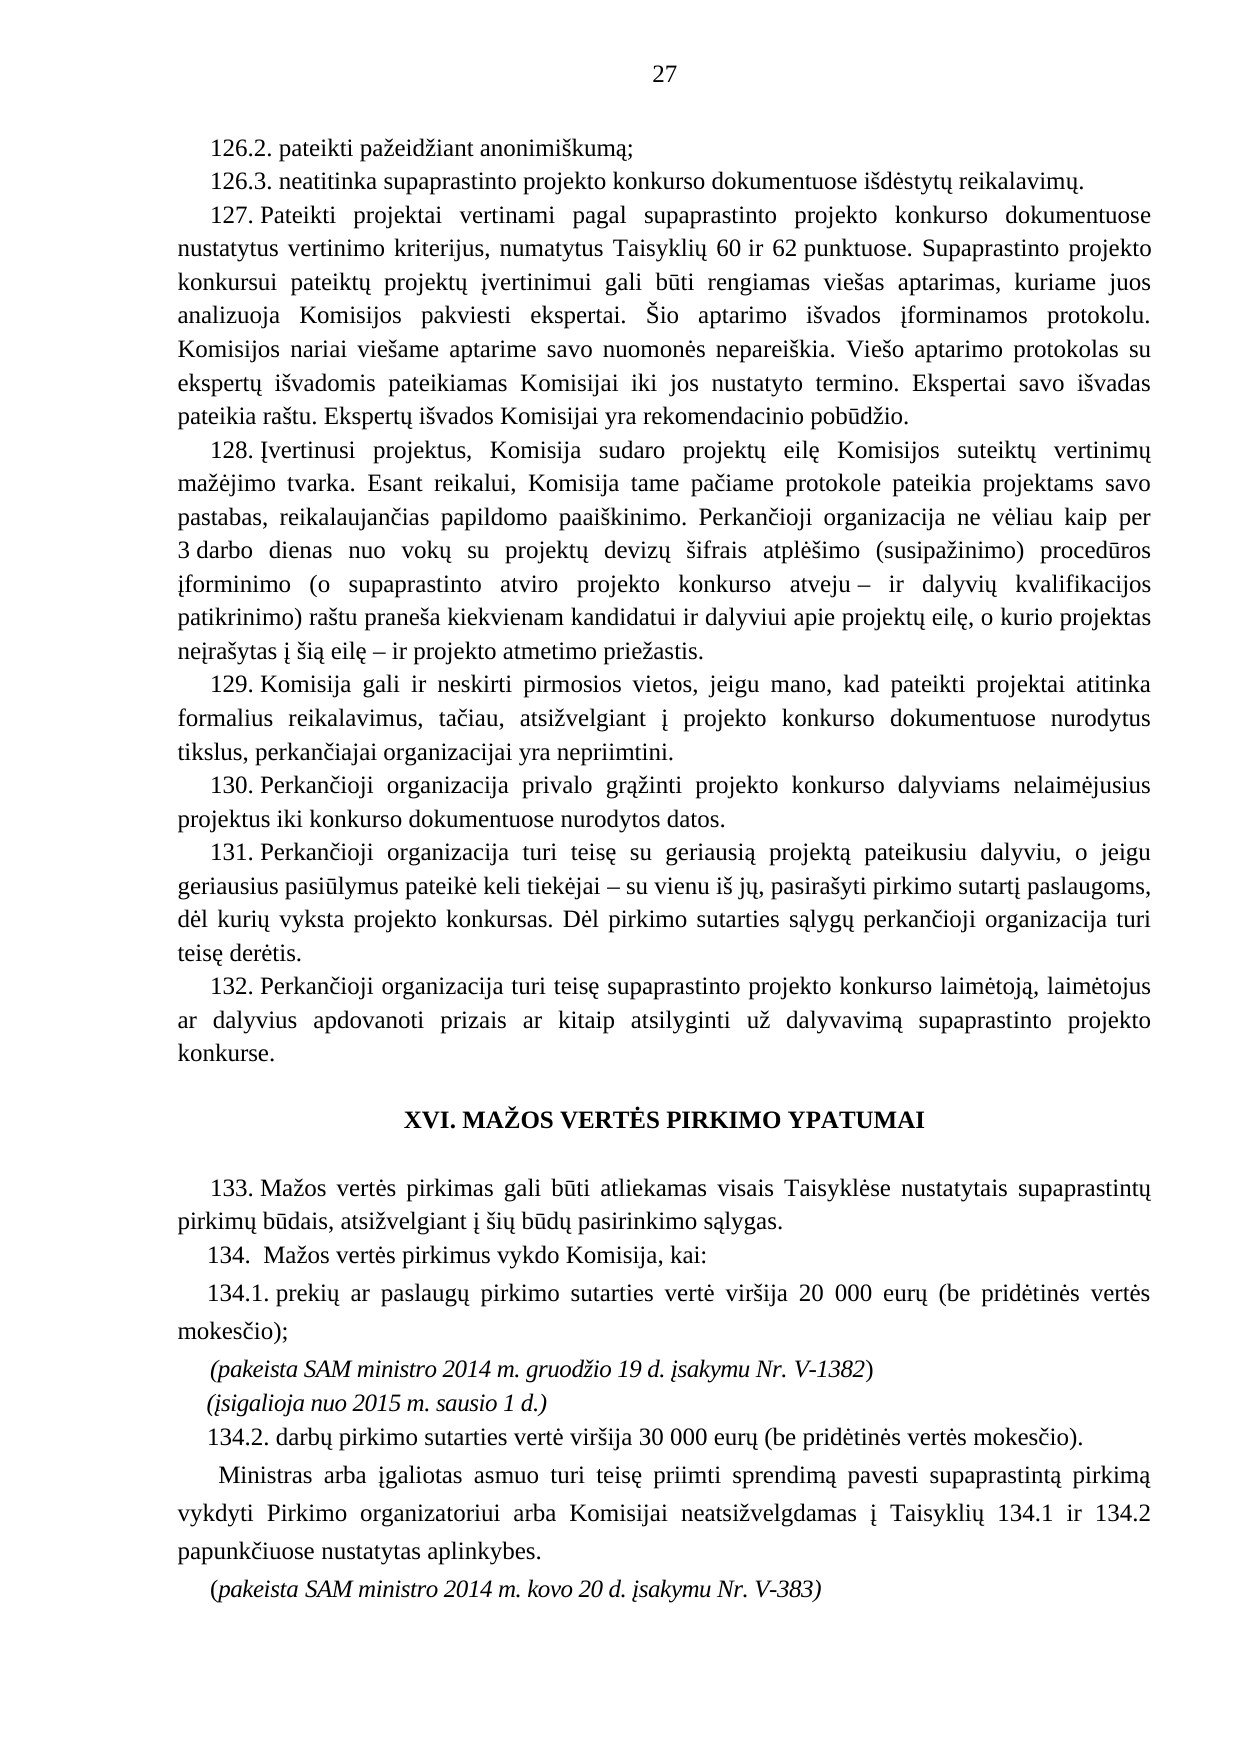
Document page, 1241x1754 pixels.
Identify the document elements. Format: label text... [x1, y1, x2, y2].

text 128. Įvertinusi projektus, Komisija sudaro projektų eilę Komisijos suteiktų vertinimų mažėjimo tvarka. Esant reikalui, Komisija tame pačiame protokole pateikia projektams savo pastabas, reikalaujančias papildomo paaiškinimo. Perkančioji organizacija ne vėliau kaip per 3 darbo dienas nuo vokų su projektų devizų šifrais atplėšimo (susipažinimo) procedūros įforminimo (o supaprastinto atviro projekto konkurso atveju – ir dalyvių kvalifikacijos patikrinimo) raštu praneša kiekvienam kandidatui ir dalyviui apie projektų eilę, o kurio projektas neįrašytas į šią eilę – ir projekto atmetimo priežastis. [177, 435, 1152, 665]
text 131. Perkančioji organizacija turi teisę su geriausią projektą pateikusiu dalyviu, o jeigu geriausius pasiūlymus pateikė keli tiekėjai – su vienu iš jų, pasirašyti pirkimo sutartį paslaugoms, dėl kurių vyksta projekto konkursas. Dėl pirkimo sutarties sąlygų perkančioji organizacija turi teisę derėtis. [177, 837, 1152, 967]
text Ministras arba įgaliotas asmuo turi teisę priimti sprendimą pavesti supaprastintą pirkimą vykdyti Pirkimo organizatoriui arba Komisijai neatsižvelgdamas į Taisyklių 134.1 ir 134.2 papunkčiuose nustatytas aplinkybes. [177, 1460, 1152, 1574]
text 129. Komisija gali ir neskirti pirmosios vietos, jeigu mano, kad pateikti projektai atitinka formalius reikalavimus, tačiau, atsižvelgiant į projekto konkurso dokumentuose nurodytus tikslus, perkančiajai organizacijai yra nepriimtini. [177, 669, 1152, 765]
text (įsigalioja nuo 2015 m. sausio 1 d.) [177, 1388, 1152, 1417]
text (pakeista SAM ministro 2014 m. gruodžio 19 d. įsakymu Nr. V-1382) [177, 1354, 1152, 1383]
text 130. Perkančioji organizacija privalo grąžinti projekto konkurso dalyviams nelaimėjusius projektus iki konkurso dokumentuose nurodytos datos. [177, 770, 1152, 832]
text 134.2. darbų pirkimo sutarties vertė viršija 30 000 eurų (be pridėtinės vertės mokesčio). [177, 1422, 1152, 1460]
text (pakeista SAM ministro 2014 m. kovo 20 d. įsakymu Nr. V-383) [177, 1574, 1152, 1603]
text 127. Pateikti projektai vertinami pagal supaprastinto projekto konkurso dokumentuose nustatytus vertinimo kriterijus, numatytus Taisyklių 60 ir 62 punktuose. Supaprastinto projekto konkursui pateiktų projektų įvertinimui gali būti rengiamas viešas aptarimas, kuriame juos analizuoja Komisijos pakviesti ekspertai. Šio aptarimo išvados įforminamos protokolu. Komisijos nariai viešame aptarime savo nuomonės nepareiškia. Viešo aptarimo protokolas su ekspertų išvadomis pateikiamas Komisijai iki jos nustatyto termino. Ekspertai savo išvadas pateikia raštu. Ekspertų išvados Komisijai yra rekomendacinio pobūdžio. [177, 200, 1152, 430]
text XVI. MAŽOS VERTĖS pirkimo YPATUMAI [177, 1106, 1152, 1134]
text 133. Mažos vertės pirkimas gali būti atliekamas visais Taisyklėse nustatytais supaprastintų pirkimų būdais, atsižvelgiant į šių būdų pasirinkimo sąlygas. [177, 1173, 1152, 1235]
text 126.2. pateikti pažeidžiant anonimiškumą; [177, 133, 1152, 162]
text 134. Mažos vertės pirkimus vykdo Komisija, kai: [177, 1240, 1152, 1278]
text 126.3. neatitinka supaprastinto projekto konkurso dokumentuose išdėstytų reikalavimų. [177, 166, 1152, 195]
text 134.1. prekių ar paslaugų pirkimo sutarties vertė viršija 20 000 eurų (be pridėtinės vertės mokesčio); [177, 1278, 1152, 1354]
text 132. Perkančioji organizacija turi teisę supaprastinto projekto konkurso laimėtoją, laimėtojus ar dalyvius apdovanoti prizais ar kitaip atsilyginti už dalyvavimą supaprastinto projekto konkurse. [177, 971, 1152, 1067]
